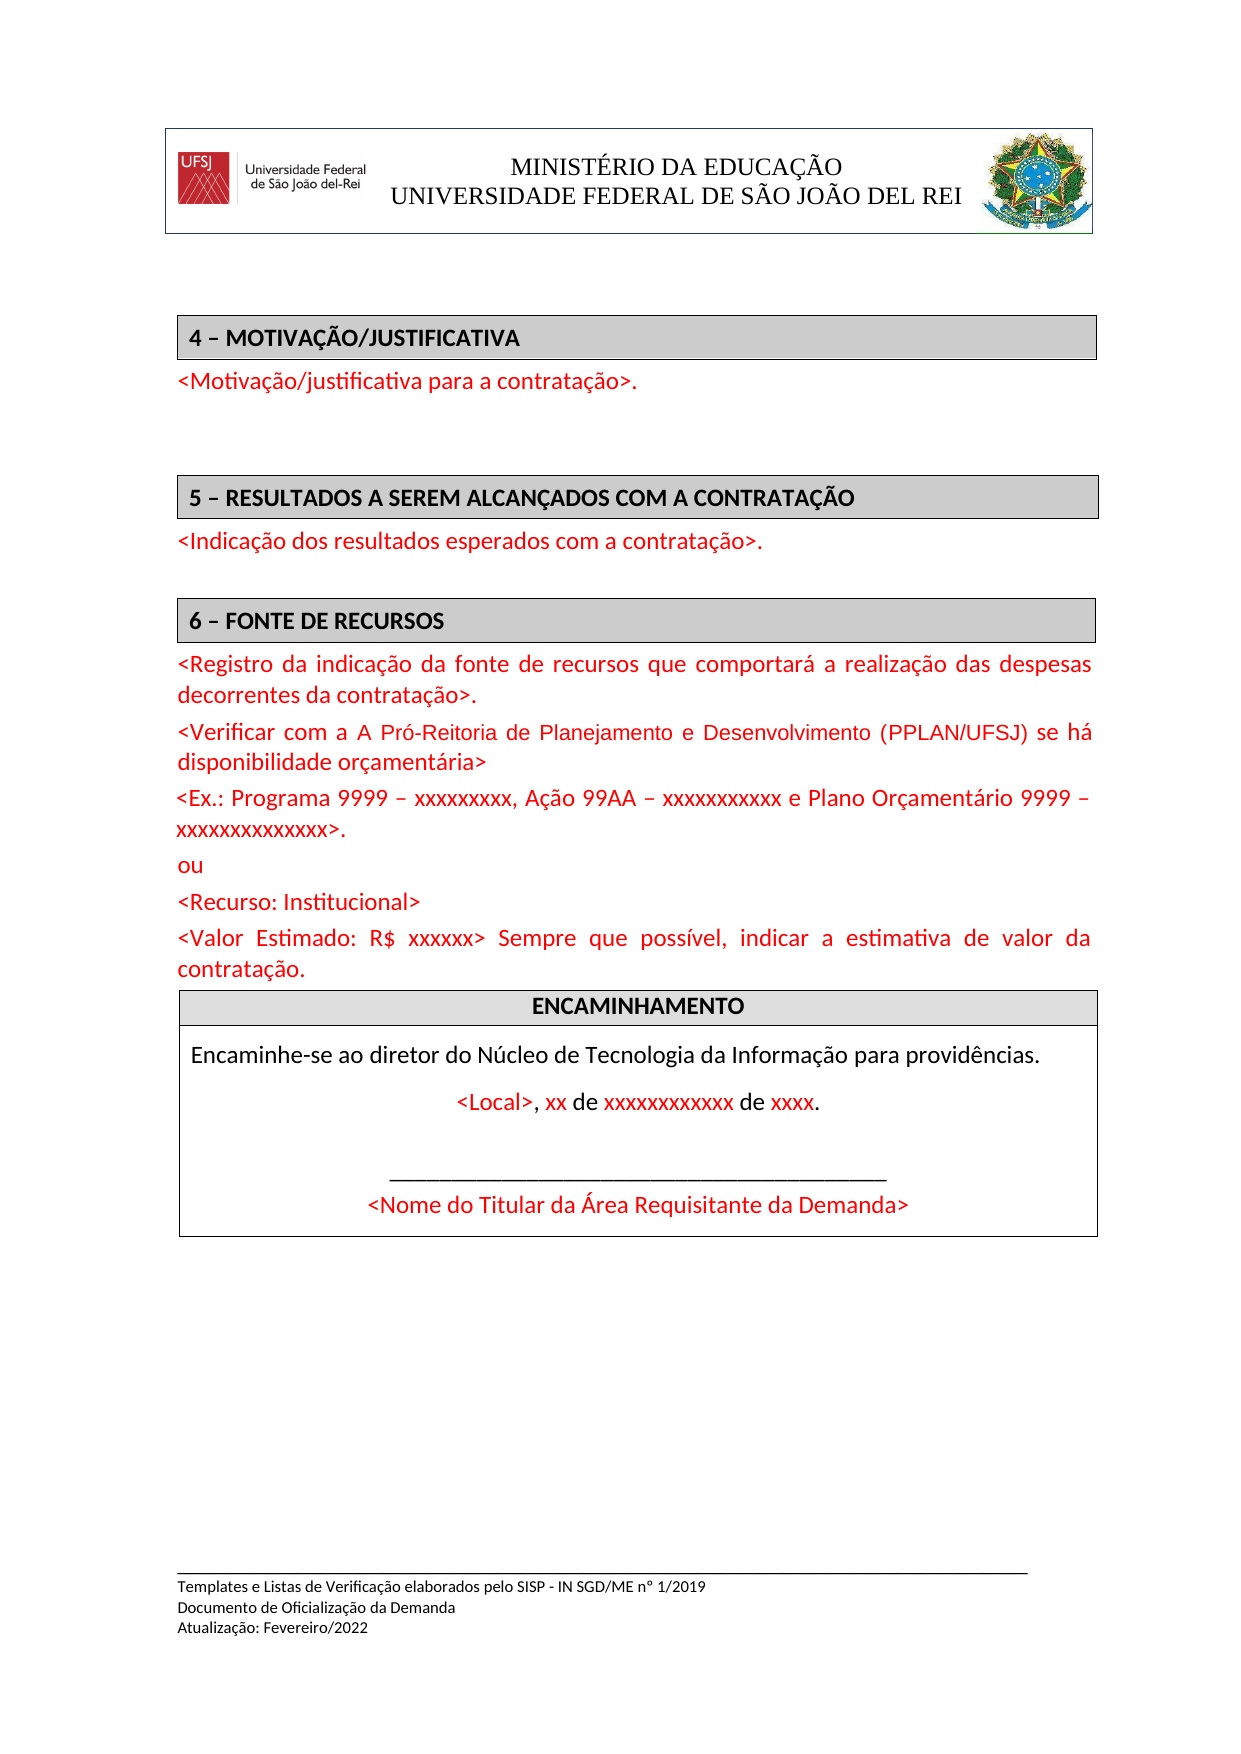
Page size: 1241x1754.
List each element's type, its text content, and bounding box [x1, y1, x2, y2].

picture [982, 133, 1093, 229]
table_header 5 – RESULTADOS A SEREM ALCANÇADOS COM A CONTRATAÇÃO [178, 476, 1098, 518]
table_header ENCAMINHAMENTO [180, 991, 1097, 1025]
text <Indicação dos resultados esperados com a contratação>. [177, 525, 1093, 556]
text <Motivação/justificativa para a contratação>. [177, 366, 1093, 396]
table_cell Encaminhe-se ao diretor do Núcleo de Tecnologia da Informação para providências. <Local>, xx de xxxxxxxxxxxx de xxxx. ________________________________________ <Nome do Titular da Área Requisitante da Demanda> [180, 1026, 1097, 1236]
text <Registro da indicação da fonte de recursos que comportará a realização das despesas decorrentes da contratação>. [177, 649, 1093, 710]
table_header 4 – MOTIVAÇÃO/JUSTIFICATIVA [178, 316, 1096, 358]
text ou [177, 849, 1093, 880]
text <Ex.: Programa 9999 – xxxxxxxxx, Ação 99AA – xxxxxxxxxxx e Plano Orçamentário 9999 – xxxxxxxxxxxxxx>. [176, 783, 1093, 844]
picture [177, 149, 367, 205]
text <Recurso: Institucional> [177, 886, 1093, 917]
text <Valor Estimado: R$ xxxxxx> Sempre que possível, indicar a estimativa de valor da contratação. [177, 922, 1093, 983]
table_header 6 – FONTE DE RECURSOS [178, 599, 1095, 642]
text <Verificar com a A Pró-Reitoria de Planejamento e Desenvolvimento (PPLAN/UFSJ) se há disponibilidade orçamentária> [177, 716, 1093, 777]
